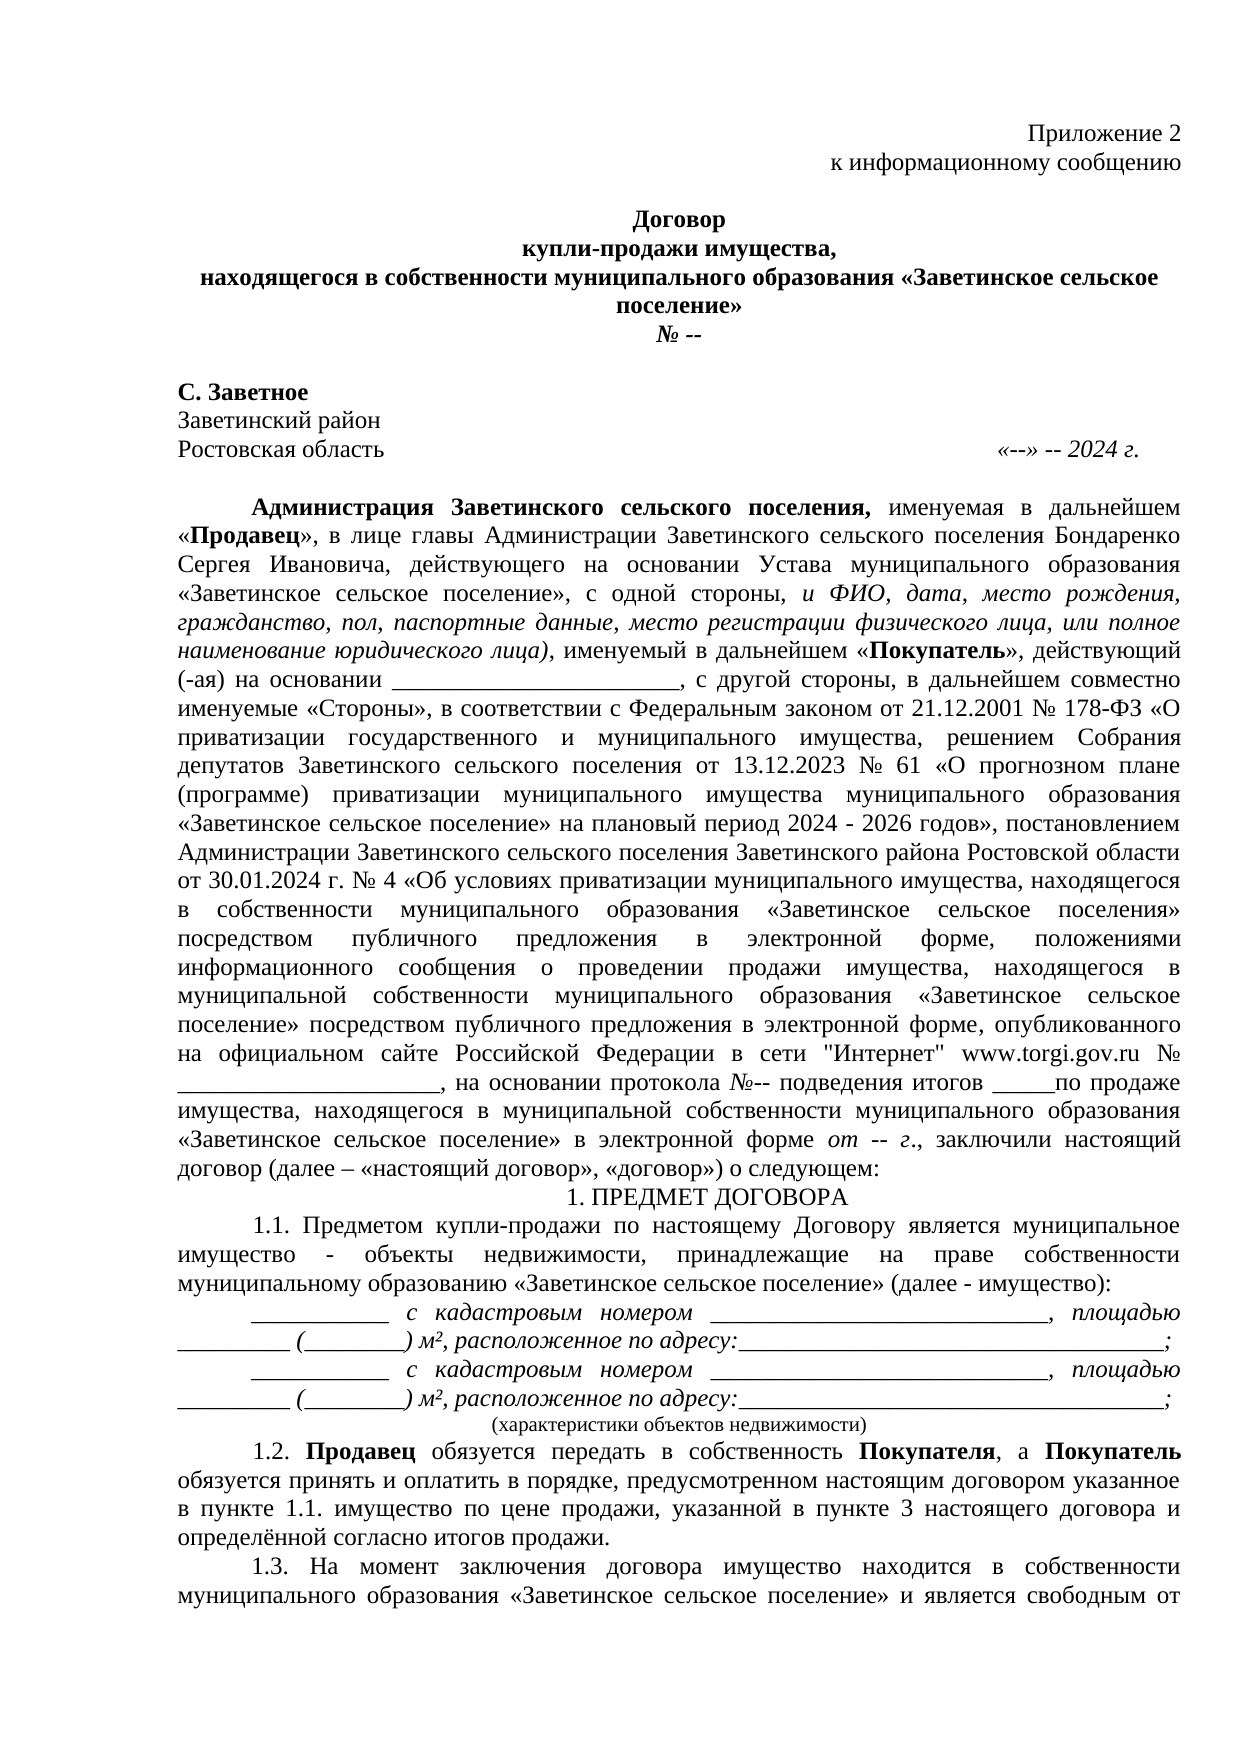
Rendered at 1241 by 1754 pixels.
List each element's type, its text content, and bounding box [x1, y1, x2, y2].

text к информационному сообщению [148, 147, 1181, 176]
text Ростовская область «--» -- 2024 г. [177, 434, 1181, 463]
text Администрация Заветинского сельского поселения, именуемая в дальнейшем «Продавец», в лице главы Администрации Заветинского сельского поселения Бондаренко Сергея Ивановича, действующего на основании Устава муниципального образования «Заветинское сельское поселение», с одной стороны, и ФИО, дата, место рождения, гражданство, пол, паспортные данные, место регистрации физического лица, или полное наименование юридического лица), именуемый в дальнейшем «Покупатель», действующий (-ая) на основании _______________________, с другой стороны, в дальнейшем совместно именуемые «Стороны», в соответствии с Федеральным законом от 21.12.2001 № 178-ФЗ «О приватизации государственного и муниципального имущества, решением Собрания депутатов Заветинского сельского поселения от 13.12.2023 № 61 «О прогнозном плане (программе) приватизации муниципального имущества муниципального образования «Заветинское сельское поселение» на плановый период 2024 - 2026 годов», постановлением Администрации Заветинского сельского поселения Заветинского района Ростовской области от 30.01.2024 г. № 4 «Об условиях приватизации муниципального имущества, находящегося в собственности муниципального образования «Заветинское сельское поселения» посредством публичного предложения в электронной форме, положениями информационного сообщения о проведении продажи имущества, находящегося в муниципальной собственности муниципального образования «Заветинское сельское поселение» посредством публичного предложения в электронной форме, опубликованного на официальном сайте Российской Федерации в сети "Интернет" www.torgi.gov.ru № _____________________, на основании протокола №-- подведения итогов _____по продаже имущества, находящегося в муниципальной собственности муниципального образования «Заветинское сельское поселение» в электронной форме от -- г., заключили настоящий договор (далее – «настоящий договор», «договор») о следующем: [177, 492, 1181, 1182]
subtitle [177, 1551, 1181, 1608]
text С. Заветное [177, 377, 1181, 406]
text 1.1. Предметом купли-продажи по настоящему Договору является муниципальное имущество - объекты недвижимости, принадлежащие на праве собственности муниципальному образованию «Заветинское сельское поселение» (далее - имущество): [177, 1211, 1181, 1297]
text Заветинский район [177, 406, 1181, 434]
text № -- [177, 319, 1181, 348]
text ___________ с кадастровым номером ___________________________, площадью _________ (________) м², расположенное по адресу:__________________________________; [177, 1354, 1181, 1412]
text 1. ПРЕДМЕТ ДОГОВОРА [177, 1182, 1181, 1211]
text ___________ с кадастровым номером ___________________________, площадью _________ (________) м², расположенное по адресу:__________________________________; [177, 1297, 1181, 1354]
text Договор [177, 204, 1181, 233]
text (характеристики объектов недвижимости) [177, 1412, 1181, 1436]
text купли-продажи имущества, [177, 233, 1181, 262]
text 1.2. Продавец обязуется передать в собственность Покупателя, а Покупатель обязуется принять и оплатить в порядке, предусмотренном настоящим договором указанное в пункте 1.1. имущество по цене продажи, указанной в пункте 3 настоящего договора и определённой согласно итогов продажи. [177, 1436, 1181, 1551]
text Приложение 2 [148, 118, 1181, 147]
text находящегося в собственности муниципального образования «Заветинское сельское поселение» [177, 262, 1181, 319]
